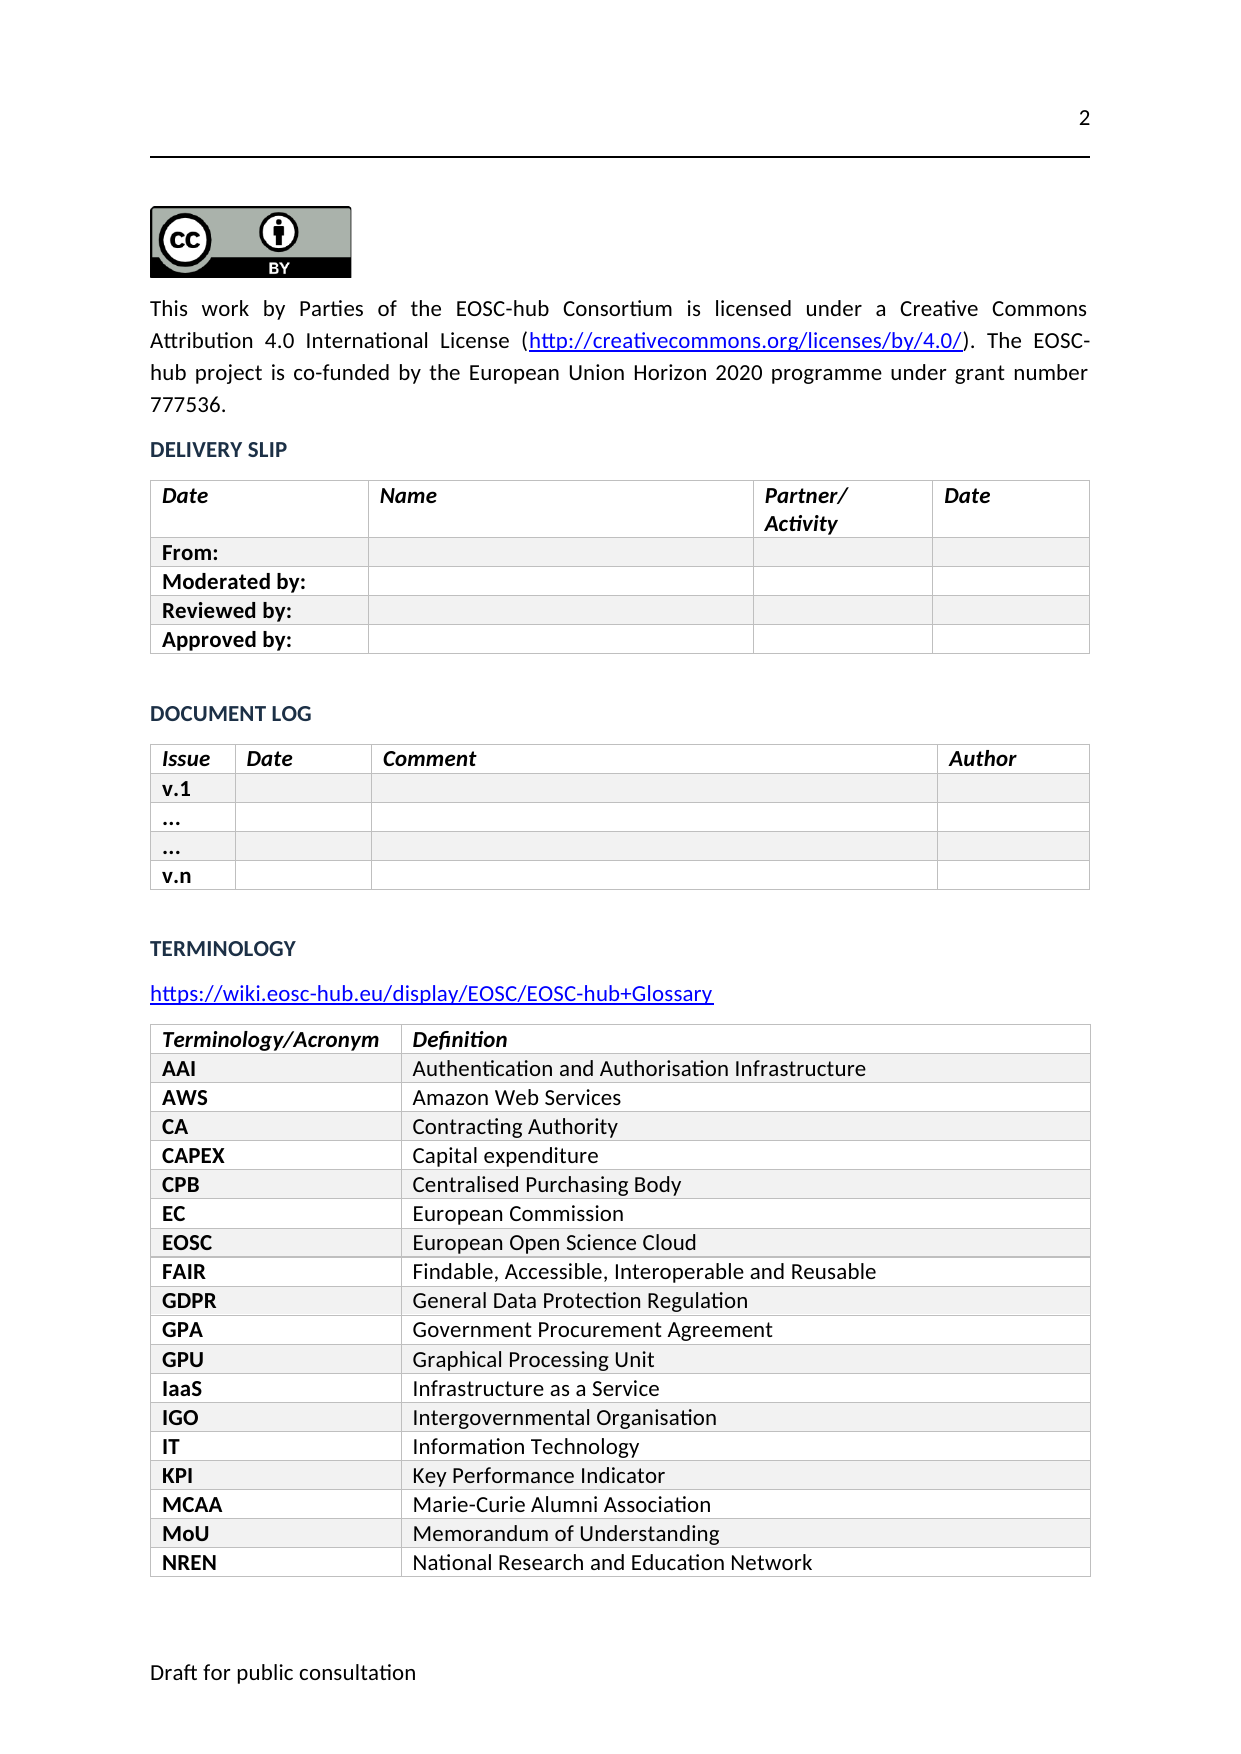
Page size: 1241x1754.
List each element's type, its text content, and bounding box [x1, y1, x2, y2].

table_cell GDPR [151, 1287, 401, 1314]
table_cell European Commission [402, 1199, 1090, 1227]
text TERMINOLOGY [150, 934, 1090, 963]
table_cell [754, 596, 932, 624]
table_cell [236, 832, 371, 860]
table_cell [938, 861, 1089, 889]
table_cell AWS [151, 1083, 401, 1111]
table_cell Amazon Web Services [402, 1083, 1090, 1111]
table_cell Findable, Accessible, Interoperable and Reusable [402, 1258, 1090, 1286]
table_header Partner/Activity [754, 481, 932, 537]
table_cell Capital expenditure [402, 1141, 1090, 1169]
table_cell MCAA [151, 1490, 401, 1518]
table_cell ... [151, 803, 235, 831]
table_cell Marie-Curie Alumni Association [402, 1490, 1090, 1518]
table_header Date [151, 481, 368, 537]
table_header Date [933, 481, 1089, 537]
table_cell Information Technology [402, 1432, 1090, 1460]
table_cell [938, 774, 1089, 802]
table_header Terminology/Acronym [151, 1025, 401, 1053]
table_header Date [236, 745, 371, 773]
table_header Definition [402, 1025, 1090, 1053]
table_header Name [369, 481, 753, 537]
table_cell v.n [151, 861, 235, 889]
table_cell Authentication and Authorisation Infrastructure [402, 1054, 1090, 1082]
table_cell KPI [151, 1461, 401, 1489]
table_cell EOSC [151, 1229, 401, 1256]
table_cell GPA [151, 1316, 401, 1344]
text DOCUMENT LOG [150, 699, 1090, 727]
table_cell [754, 538, 932, 566]
table_cell Contracting Authority [402, 1112, 1090, 1140]
table_cell IGO [151, 1403, 401, 1431]
table_cell [933, 538, 1089, 566]
table_cell National Research and Education Network [402, 1548, 1090, 1576]
table_cell [754, 625, 932, 653]
table_cell IaaS [151, 1374, 401, 1402]
table_cell Infrastructure as a Service [402, 1374, 1090, 1402]
table_cell [933, 567, 1089, 595]
table_cell Centralised Purchasing Body [402, 1170, 1090, 1198]
table_cell [372, 832, 937, 860]
table_cell [236, 774, 371, 802]
table_header Issue [151, 745, 235, 773]
table_cell [372, 861, 937, 889]
table_cell [369, 625, 753, 653]
table_cell NREN [151, 1548, 401, 1576]
table_cell From: [151, 538, 368, 566]
table_cell CPB [151, 1170, 401, 1198]
table_cell FAIR [151, 1258, 401, 1286]
table_cell v.1 [151, 774, 235, 802]
table_cell General Data Protection Regulation [402, 1287, 1090, 1314]
table_cell AAI [151, 1054, 401, 1082]
table_cell [369, 567, 753, 595]
table_cell ... [151, 832, 235, 860]
text https://wiki.eosc-hub.eu/display/EOSC/EOSC-hub+Glossary [150, 979, 1090, 1007]
table_cell [933, 596, 1089, 624]
table_cell Reviewed by: [151, 596, 368, 624]
table_cell Government Procurement Agreement [402, 1316, 1090, 1344]
text This work by Parties of the EOSC-hub Consortium is licensed under a Creative Commons Attribution 4.0 International License (http://creativecommons.org/licenses/by/4.0/). The EOSC-hub project is co-funded by the European Union Horizon 2020 programme under grant number 777536. [150, 294, 1090, 418]
text DELIVERY SLIP [150, 435, 1090, 463]
table_cell MoU [151, 1519, 401, 1547]
table_cell [369, 538, 753, 566]
table_cell Moderated by: [151, 567, 368, 595]
table_header Author [938, 745, 1089, 773]
table_cell Intergovernmental Organisation [402, 1403, 1090, 1431]
table_cell [372, 803, 937, 831]
table_cell [938, 803, 1089, 831]
table_cell GPU [151, 1345, 401, 1373]
table_cell CA [151, 1112, 401, 1140]
table_cell Key Performance Indicator [402, 1461, 1090, 1489]
table_cell Graphical Processing Unit [402, 1345, 1090, 1373]
table_cell [372, 774, 937, 802]
picture [150, 206, 352, 278]
table_cell CAPEX [151, 1141, 401, 1169]
table_cell European Open Science Cloud [402, 1229, 1090, 1256]
table_cell [933, 625, 1089, 653]
table_header Comment [372, 745, 937, 773]
table_cell Memorandum of Understanding [402, 1519, 1090, 1547]
table_cell Approved by: [151, 625, 368, 653]
table_cell [754, 567, 932, 595]
table_cell EC [151, 1199, 401, 1227]
table_cell [369, 596, 753, 624]
table_cell [236, 861, 371, 889]
table_cell [236, 803, 371, 831]
table_cell IT [151, 1432, 401, 1460]
table_cell [938, 832, 1089, 860]
